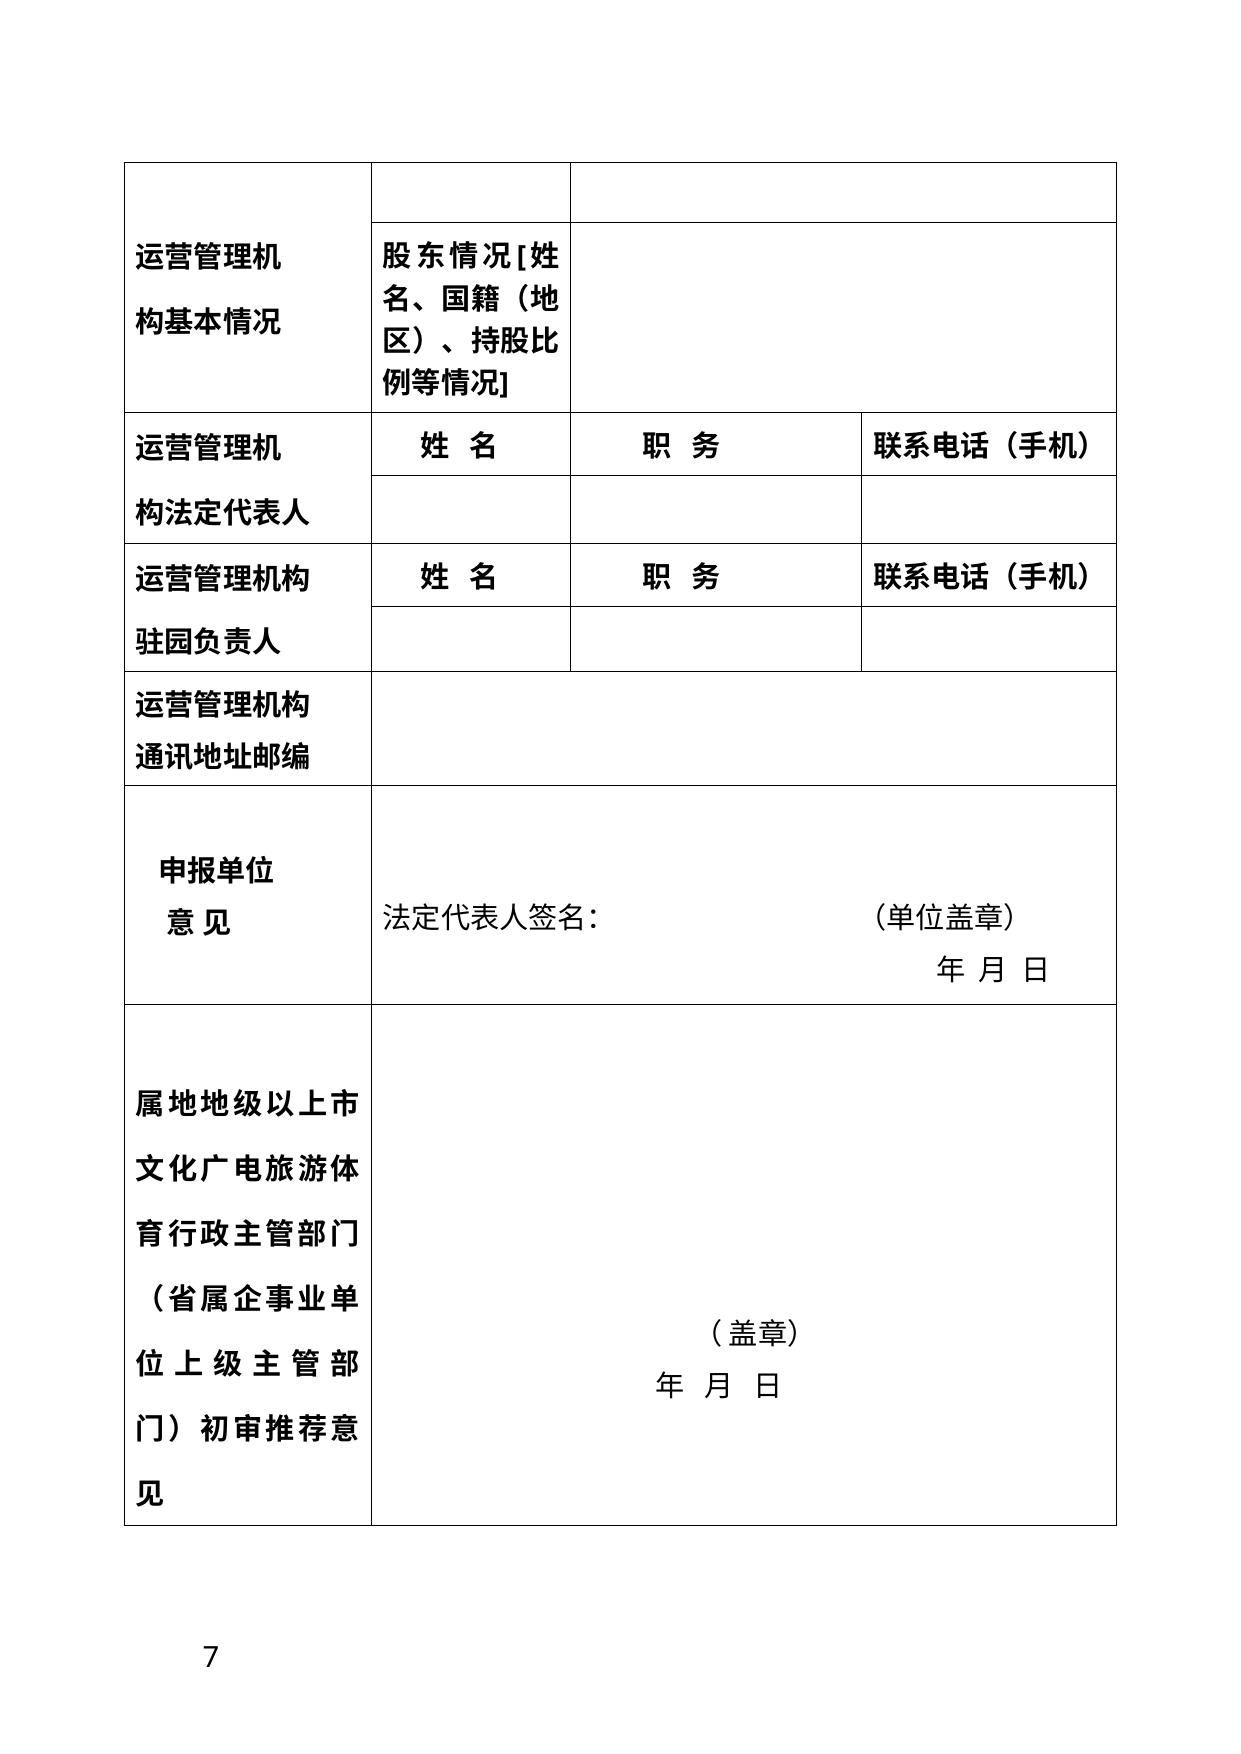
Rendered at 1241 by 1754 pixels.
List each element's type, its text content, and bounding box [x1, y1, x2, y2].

table_cell [372, 607, 570, 671]
table_cell 联系电话（手机） [862, 544, 1116, 606]
table_cell 股东情况[姓名、国籍（地区）、持股比例等情况] [372, 223, 570, 412]
table_cell 运营管理机构 驻园负责人 [125, 544, 371, 671]
table_cell 申报单位 意 见 [125, 786, 371, 1003]
table_cell [571, 223, 1116, 412]
table_cell 运营管理机 构基本情况 [125, 163, 371, 412]
table_cell 运营管理机 构法定代表人 [125, 413, 371, 543]
table_cell （ 盖章） 年 月 日 [372, 1005, 1116, 1524]
table_cell [862, 476, 1116, 543]
table_cell [372, 163, 570, 222]
table_cell 职 务 [571, 413, 861, 474]
table_cell 姓 名 [372, 413, 570, 474]
table_cell 姓 名 [372, 544, 570, 606]
table_cell [571, 607, 861, 671]
table_cell [372, 476, 570, 543]
table_cell [862, 607, 1116, 671]
table_cell 运营管理机构 通讯地址邮编 [125, 672, 371, 785]
table_cell 联系电话（手机） [862, 413, 1116, 474]
table_cell 属地地级以上市文化广电旅游体育行政主管部门（省属企事业单位上级主管部门）初审推荐意见 [125, 1005, 371, 1524]
table_cell 法定代表人签名： （单位盖章） 年 月 日 [372, 786, 1116, 1003]
table_cell 职 务 [571, 544, 861, 606]
table_cell [571, 476, 861, 543]
table_cell [372, 672, 1116, 785]
table_cell [571, 163, 1116, 222]
